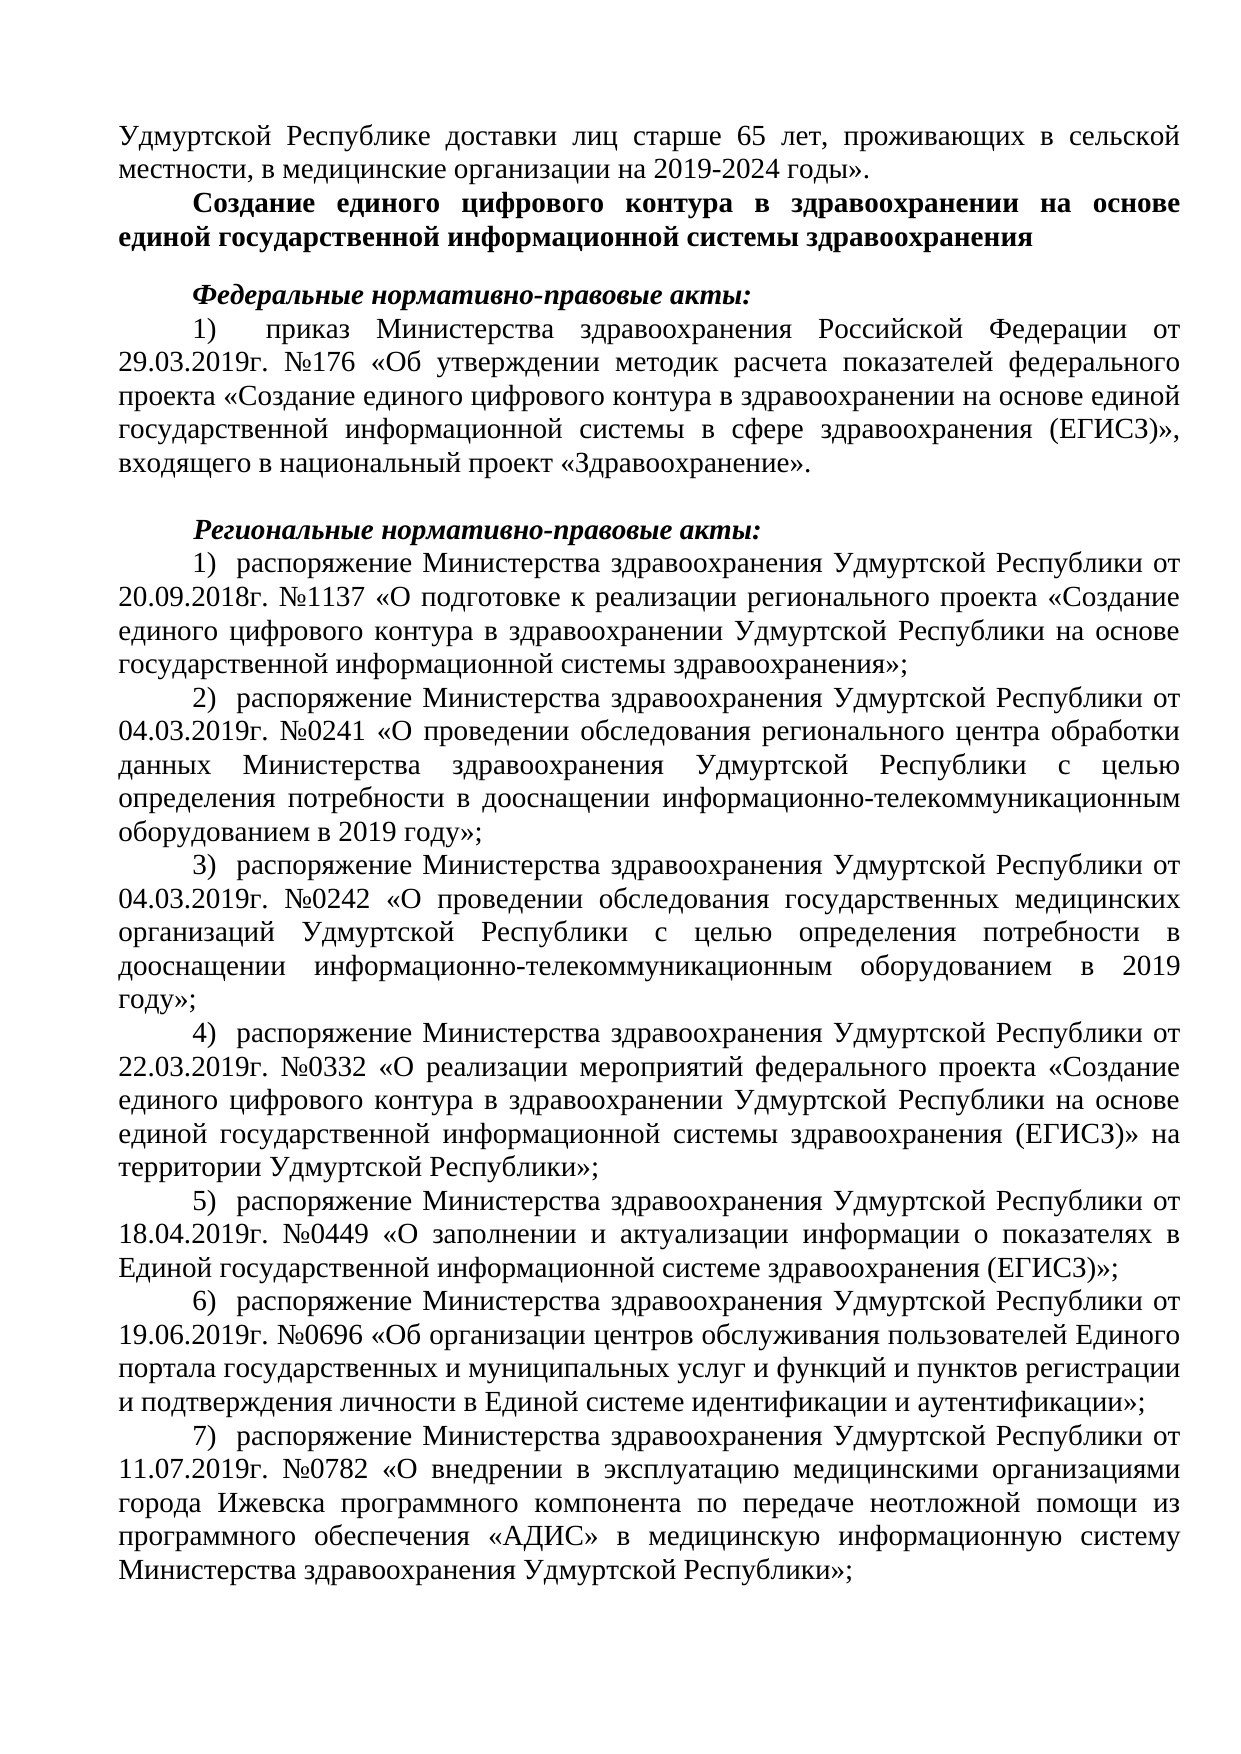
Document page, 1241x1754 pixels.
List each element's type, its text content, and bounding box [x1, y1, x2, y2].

list распоряжение Министерства здравоохранения Удмуртской Республики от 04.03.2019г. №0241 «О проведении обследования регионального центра обработки данных Министерства здравоохранения Удмуртской Республики с целью определения потребности в дооснащении информационно-телекоммуникационным оборудованием в 2019 году»; [118, 680, 1181, 847]
list распоряжение Министерства здравоохранения Удмуртской Республики от 04.03.2019г. №0242 «О проведении обследования государственных медицинских организаций Удмуртской Республики с целью определения потребности в дооснащении информационно-телекоммуникационным оборудованием в 2019 году»; [118, 847, 1181, 1015]
list распоряжение Министерства здравоохранения Удмуртской Республики от 20.09.2018г. №1137 «О подготовке к реализации регионального проекта «Создание единого цифрового контура в здравоохранении Удмуртской Республики на основе государственной информационной системы здравоохранения»; [118, 546, 1181, 680]
list распоряжение Министерства здравоохранения Удмуртской Республики от 18.04.2019г. №0449 «О заполнении и актуализации информации о показателях в Единой государственной информационной системе здравоохранения (ЕГИСЗ)»; [118, 1183, 1181, 1283]
text Федеральные нормативно-правовые акты: [118, 277, 1181, 311]
list Региональные нормативно-правовые акты: [193, 512, 1181, 546]
list распоряжение Министерства здравоохранения Удмуртской Республики от 19.06.2019г. №0696 «Об организации центров обслуживания пользователей Единого портала государственных и муниципальных услуг и функций и пунктов регистрации и подтверждения личности в Единой системе идентификации и аутентификации»; [118, 1283, 1181, 1418]
list Создание единого цифрового контура в здравоохранении на основе единой государственной информационной системы здравоохранения [118, 185, 1181, 252]
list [118, 118, 1181, 185]
list приказ Министерства здравоохранения Российской Федерации от 29.03.2019г. №176 «Об утверждении методик расчета показателей федерального проекта «Создание единого цифрового контура в здравоохранении на основе единой государственной информационной системы в сфере здравоохранения (ЕГИСЗ)», входящего в национальный проект «Здравоохранение». [118, 311, 1181, 478]
list распоряжение Министерства здравоохранения Удмуртской Республики от 11.07.2019г. №0782 «О внедрении в эксплуатацию медицинскими организациями города Ижевска программного компонента по передаче неотложной помощи из программного обеспечения «АДИС» в медицинскую информационную систему Министерства здравоохранения Удмуртской Республики»; [118, 1418, 1181, 1585]
list распоряжение Министерства здравоохранения Удмуртской Республики от 22.03.2019г. №0332 «О реализации мероприятий федерального проекта «Создание единого цифрового контура в здравоохранении Удмуртской Республики на основе единой государственной информационной системы здравоохранения (ЕГИСЗ)» на территории Удмуртской Республики»; [118, 1015, 1181, 1183]
